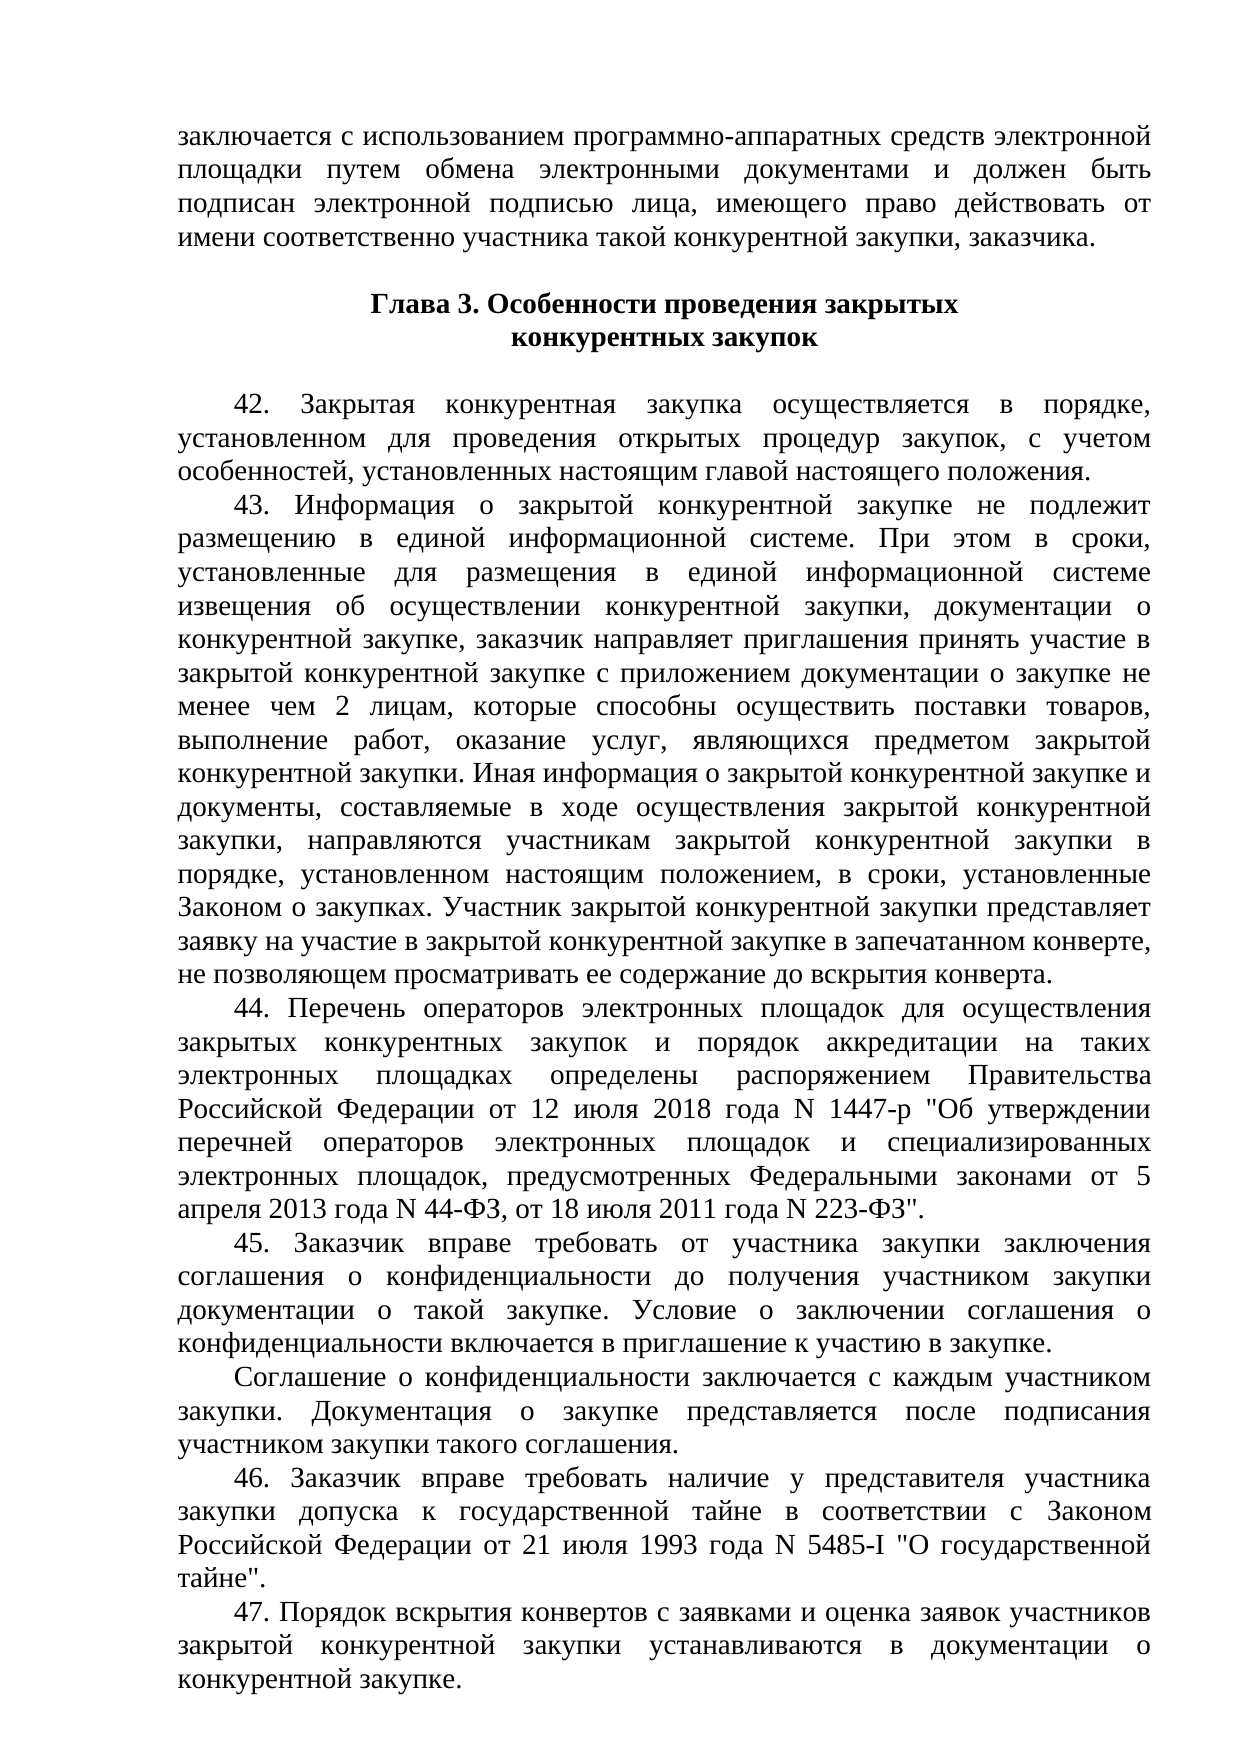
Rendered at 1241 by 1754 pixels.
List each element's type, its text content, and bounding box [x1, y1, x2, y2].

title Глава 3. Особенности проведения закрытых [177, 286, 1152, 319]
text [177, 118, 1152, 252]
text 42. Закрытая конкурентная закупка осуществляется в порядке, установленном для проведения открытых процедур закупок, с учетом особенностей, установленных настоящим главой настоящего положения. [177, 386, 1152, 487]
text 47. Порядок вскрытия конвертов с заявками и оценка заявок участников закрытой конкурентной закупки устанавливаются в документации о конкурентной закупке. [177, 1594, 1152, 1694]
text 43. Информация о закрытой конкурентной закупке не подлежит размещению в единой информационной системе. При этом в сроки, установленные для размещения в единой информационной системе извещения об осуществлении конкурентной закупки, документации о конкурентной закупке, заказчик направляет приглашения принять участие в закрытой конкурентной закупке с приложением документации о закупке не менее чем 2 лицам, которые способны осуществить поставки товаров, выполнение работ, оказание услуг, являющихся предметом закрытой конкурентной закупки. Иная информация о закрытой конкурентной закупке и документы, составляемые в ходе осуществления закрытой конкурентной закупки, направляются участникам закрытой конкурентной закупки в порядке, установленном настоящим положением, в сроки, установленные Законом о закупках. Участник закрытой конкурентной закупки представляет заявку на участие в закрытой конкурентной закупке в запечатанном конверте, не позволяющем просматривать ее содержание до вскрытия конверта. [177, 487, 1152, 990]
title конкурентных закупок [177, 319, 1152, 353]
text 45. Заказчик вправе требовать от участника закупки заключения соглашения о конфиденциальности до получения участником закупки документации о такой закупке. Условие о заключении соглашения о конфиденциальности включается в приглашение к участию в закупке. [177, 1225, 1152, 1359]
text 46. Заказчик вправе требовать наличие у представителя участника закупки допуска к государственной тайне в соответствии с Законом Российской Федерации от 21 июля 1993 года N 5485-I "О государственной тайне". [177, 1460, 1152, 1594]
text Соглашение о конфиденциальности заключается с каждым участником закупки. Документация о закупке представляется после подписания участником закупки такого соглашения. [177, 1359, 1152, 1460]
text 44. Перечень операторов электронных площадок для осуществления закрытых конкурентных закупок и порядок аккредитации на таких электронных площадках определены распоряжением Правительства Российской Федерации от 12 июля 2018 года N 1447-р "Об утверждении перечней операторов электронных площадок и специализированных электронных площадок, предусмотренных Федеральными законами от 5 апреля 2013 года N 44-ФЗ, от 18 июля 2011 года N 223-ФЗ". [177, 990, 1152, 1225]
